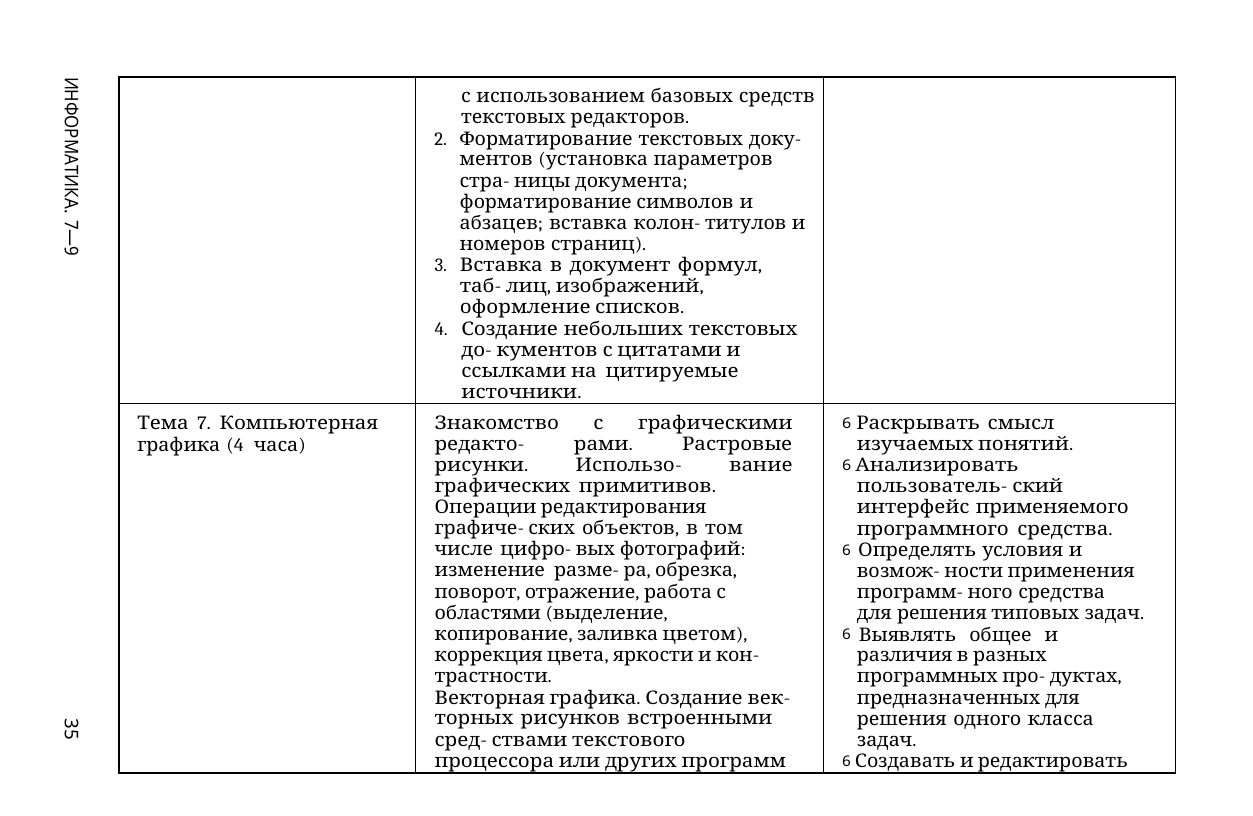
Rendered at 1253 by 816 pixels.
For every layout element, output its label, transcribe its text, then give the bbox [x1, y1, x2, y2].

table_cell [120, 404, 415, 772]
table_header [824, 78, 1175, 403]
table_header с использованием базовых средств текстовых редакторов. Форматирование текстовых доку- ментов (установка параметров стра- ницы документа; форматирование символов и абзацев; вставка колон- титулов и номеров страниц). Вставка в документ формул, таб- лиц, изображений, оформление списков. Создание небольших текстовых до- кументов с цитатами и ссылками на цитируемые источники. [416, 78, 823, 403]
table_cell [824, 404, 1175, 772]
table_header [120, 78, 415, 403]
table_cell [416, 404, 823, 772]
